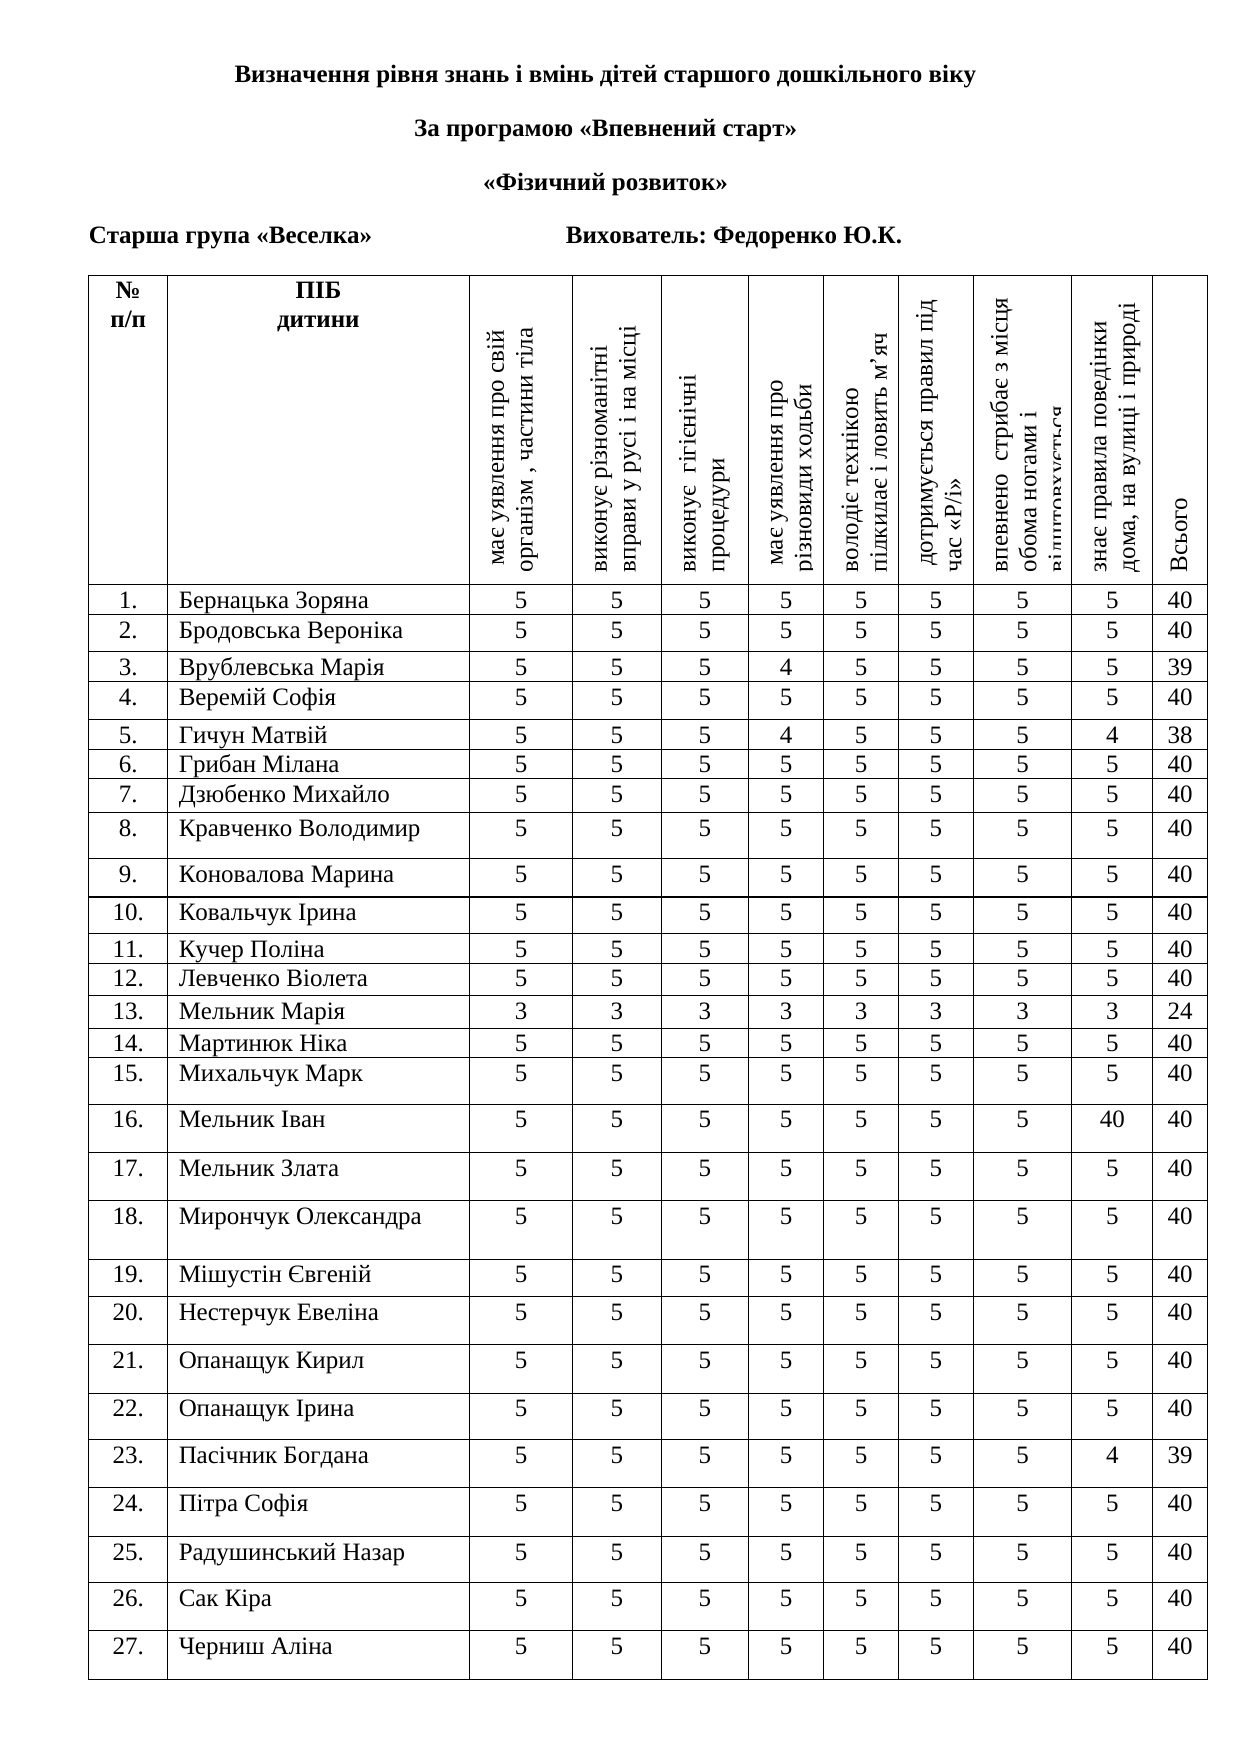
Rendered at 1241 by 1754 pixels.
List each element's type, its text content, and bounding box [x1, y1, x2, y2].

table_cell 40 [1153, 585, 1207, 614]
table_cell 5 [749, 1201, 823, 1258]
table_cell 5 [824, 779, 898, 812]
table_cell 22. [89, 1394, 167, 1439]
table_cell 5 [573, 1583, 661, 1630]
table_cell 15. [89, 1058, 167, 1103]
table_cell 5 [470, 720, 572, 748]
table_cell Мельник Марія [168, 996, 469, 1027]
table_header знає правила поведінки дома, на вулиці і природі [1072, 276, 1152, 584]
table_cell 2. [89, 615, 167, 651]
table_cell 40 [1153, 1058, 1207, 1103]
table_cell 5 [899, 1394, 973, 1439]
table_header виконує гігієнічні процедури [662, 276, 748, 584]
table_cell 5 [824, 934, 898, 962]
table_cell 40 [1072, 1105, 1152, 1152]
table_cell 5 [974, 934, 1071, 962]
table_cell 5 [749, 1345, 823, 1392]
table_cell 5 [470, 1631, 572, 1679]
table_cell Дзюбенко Михайло [168, 779, 469, 812]
table_cell 24. [89, 1488, 167, 1536]
table_cell 5 [749, 859, 823, 896]
table_cell 19. [89, 1260, 167, 1296]
table_cell 5 [1072, 585, 1152, 614]
table_cell 4. [89, 682, 167, 719]
table_cell 5 [824, 1440, 898, 1487]
table_cell 5 [899, 750, 973, 778]
table_cell 5 [662, 652, 748, 681]
table_cell 16. [89, 1105, 167, 1152]
table_header № п/п [89, 276, 167, 584]
table_cell 5 [824, 1201, 898, 1258]
table_cell 5 [662, 1153, 748, 1200]
table_cell 40 [1153, 1583, 1207, 1630]
table_cell 5 [1072, 1260, 1152, 1296]
table_cell Мельник Іван [168, 1105, 469, 1152]
table_cell Опанащук Кирил [168, 1345, 469, 1392]
table_cell 40 [1153, 1297, 1207, 1344]
table_cell 5 [470, 1201, 572, 1258]
table_cell 5 [573, 1153, 661, 1200]
table_cell 5 [573, 779, 661, 812]
table_cell 5 [899, 813, 973, 858]
text «Фізичний розвиток» [29, 167, 1181, 196]
table_cell 5 [974, 779, 1071, 812]
table_cell 4 [749, 652, 823, 681]
table_cell 5 [573, 964, 661, 995]
table_cell 5 [470, 652, 572, 681]
table_cell 40 [1153, 1201, 1207, 1258]
table_cell Бернацька Зоряна [168, 585, 469, 614]
table_cell 5 [974, 1260, 1071, 1296]
table_cell 5 [662, 1260, 748, 1296]
table_cell 5 [749, 964, 823, 995]
table_cell Опанащук Ірина [168, 1394, 469, 1439]
table_cell 5 [974, 964, 1071, 995]
table_cell 40 [1153, 615, 1207, 651]
table_cell 5 [749, 1488, 823, 1536]
table_cell Пасічник Богдана [168, 1440, 469, 1487]
table_cell 5 [824, 1537, 898, 1582]
table_cell 40 [1153, 1488, 1207, 1536]
table_cell 5 [662, 585, 748, 614]
table_cell 5 [573, 1201, 661, 1258]
table_cell 5 [470, 1058, 572, 1103]
table_cell 23. [89, 1440, 167, 1487]
table_header ПІБ дитини [168, 276, 469, 584]
table_cell 5 [749, 682, 823, 719]
table_header впевнено стрибає з місця обома ногами і відштовхується [974, 276, 1071, 584]
table_cell 40 [1153, 682, 1207, 719]
table_cell 5 [974, 615, 1071, 651]
table_cell 3 [899, 996, 973, 1027]
table_cell 11. [89, 934, 167, 962]
table_cell 5 [662, 859, 748, 896]
table_cell 3. [89, 652, 167, 681]
table_cell 5 [899, 1488, 973, 1536]
table_cell 5 [749, 1537, 823, 1582]
table_cell 5 [974, 585, 1071, 614]
table_cell 5 [749, 1631, 823, 1679]
table_cell 5 [824, 720, 898, 748]
table_cell 1. [89, 585, 167, 614]
table_cell 40 [1153, 1260, 1207, 1296]
table_cell 5 [470, 1583, 572, 1630]
table_cell 40 [1153, 1345, 1207, 1392]
table_cell 5 [749, 1440, 823, 1487]
table_cell 5 [1072, 1631, 1152, 1679]
table_cell 5 [470, 1297, 572, 1344]
table_header Всього [1153, 276, 1207, 584]
table_cell 5 [899, 682, 973, 719]
table_cell Коновалова Марина [168, 859, 469, 896]
table_cell 5 [824, 813, 898, 858]
table_cell 5 [662, 1105, 748, 1152]
table_cell 5 [1072, 1029, 1152, 1057]
table_cell 5 [824, 1105, 898, 1152]
table_cell 5 [470, 1029, 572, 1057]
table_cell 5 [824, 1297, 898, 1344]
table_cell Сак Кіра [168, 1583, 469, 1630]
table_cell 5 [824, 1345, 898, 1392]
table_cell 40 [1153, 859, 1207, 896]
table_cell Грибан Мілана [168, 750, 469, 778]
table_cell 5 [974, 813, 1071, 858]
table_cell 5 [824, 615, 898, 651]
table_cell 5 [470, 682, 572, 719]
table_cell 5 [573, 1394, 661, 1439]
table_cell Бродовська Вероніка [168, 615, 469, 651]
table_cell 5 [824, 1058, 898, 1103]
table_cell 9. [89, 859, 167, 896]
table_cell 3 [974, 996, 1071, 1027]
table_cell 5 [662, 1201, 748, 1258]
table_cell 5 [470, 934, 572, 962]
table_cell 5 [899, 934, 973, 962]
table_cell 17. [89, 1153, 167, 1200]
table_cell 5 [1072, 1488, 1152, 1536]
table_cell 24 [1153, 996, 1207, 1027]
table_cell 5 [974, 1488, 1071, 1536]
table_cell 5 [749, 750, 823, 778]
table_cell 5 [749, 898, 823, 933]
table_cell 5 [1072, 779, 1152, 812]
table_cell 5 [974, 1583, 1071, 1630]
table_cell 39 [1153, 1440, 1207, 1487]
table_cell 40 [1153, 779, 1207, 812]
table_cell 7. [89, 779, 167, 812]
table_cell Левченко Віолета [168, 964, 469, 995]
table_cell 5 [470, 779, 572, 812]
table_cell 5 [662, 813, 748, 858]
table_cell 5 [899, 1440, 973, 1487]
table_cell 5 [470, 1345, 572, 1392]
table_cell 5 [899, 585, 973, 614]
table_cell 5 [974, 1297, 1071, 1344]
table_cell 5 [573, 1488, 661, 1536]
table_cell 5 [1072, 934, 1152, 962]
table_cell 5 [899, 1105, 973, 1152]
table_cell 5 [749, 1058, 823, 1103]
table_cell 5 [749, 1394, 823, 1439]
text Старша група «Веселка» Вихователь: Федоренко Ю.К. [89, 221, 1181, 249]
table_cell 5 [749, 813, 823, 858]
table_cell 5 [1072, 1297, 1152, 1344]
table_cell 20. [89, 1297, 167, 1344]
table_cell 5 [470, 615, 572, 651]
table_header виконує різноманітні вправи у русі і на місці [573, 276, 661, 584]
table_cell 5 [662, 1058, 748, 1103]
table_cell Мартинюк Ніка [168, 1029, 469, 1057]
table_cell 5 [974, 1345, 1071, 1392]
table_header володіє технікою підкидає і ловить м’яч [824, 276, 898, 584]
table_cell 5 [974, 1153, 1071, 1200]
table_cell 5 [662, 1029, 748, 1057]
table_cell 5 [573, 1105, 661, 1152]
table_cell 5 [1072, 1058, 1152, 1103]
table_cell 5 [470, 1153, 572, 1200]
table_cell 5 [899, 1153, 973, 1200]
table_cell 5 [573, 1345, 661, 1392]
table_cell 5 [573, 1029, 661, 1057]
table_cell 40 [1153, 1537, 1207, 1582]
table_cell 25. [89, 1537, 167, 1582]
table_cell 5 [899, 964, 973, 995]
table_cell 5 [573, 1297, 661, 1344]
table_cell 5 [470, 1105, 572, 1152]
table_cell 5 [899, 1537, 973, 1582]
table_cell 5 [573, 859, 661, 896]
table_cell 5 [1072, 813, 1152, 858]
table_cell 5 [824, 1029, 898, 1057]
table_cell 5 [470, 898, 572, 933]
table_cell 5 [573, 585, 661, 614]
table_cell 39 [1153, 652, 1207, 681]
table_cell 5 [749, 1583, 823, 1630]
table_cell 5 [662, 682, 748, 719]
table_cell 5 [573, 813, 661, 858]
table_cell 5 [470, 1488, 572, 1536]
table_cell 5 [974, 750, 1071, 778]
text Визначення рівня знань і вмінь дітей старшого дошкільного віку [29, 59, 1181, 88]
table_cell Веремій Софія [168, 682, 469, 719]
table_cell 5 [573, 898, 661, 933]
table_cell 5 [974, 1201, 1071, 1258]
table_cell 5 [749, 1029, 823, 1057]
table_cell 5 [1072, 1345, 1152, 1392]
table_cell Нестерчук Евеліна [168, 1297, 469, 1344]
table_cell 5 [974, 652, 1071, 681]
table_cell 5 [1072, 1583, 1152, 1630]
table_cell 40 [1153, 1105, 1207, 1152]
table_cell 5 [662, 1537, 748, 1582]
table_cell 5 [1072, 652, 1152, 681]
table_cell 27. [89, 1631, 167, 1679]
table_cell Врублевська Марія [168, 652, 469, 681]
table_cell 4 [1072, 720, 1152, 748]
table_cell 5 [573, 1631, 661, 1679]
table_cell 40 [1153, 964, 1207, 995]
table_cell 5 [824, 1488, 898, 1536]
table_cell 5 [899, 898, 973, 933]
table_cell Кравченко Володимир [168, 813, 469, 858]
table_header дотримується правил під час «Р/і» [899, 276, 973, 584]
table_cell 5 [749, 1260, 823, 1296]
table_cell 5 [470, 1440, 572, 1487]
table_cell 5 [899, 1260, 973, 1296]
table_cell Гичун Матвій [168, 720, 469, 748]
table_cell 5 [899, 652, 973, 681]
table_cell 40 [1153, 934, 1207, 962]
table_cell 5 [899, 1345, 973, 1392]
table_cell 5 [573, 652, 661, 681]
table_cell 6. [89, 750, 167, 778]
table_cell 5 [470, 964, 572, 995]
table_cell 38 [1153, 720, 1207, 748]
table_cell Радушинський Назар [168, 1537, 469, 1582]
table_cell 5 [1072, 1201, 1152, 1258]
table_cell 3 [470, 996, 572, 1027]
table_cell 5 [974, 682, 1071, 719]
table_cell 5 [974, 720, 1071, 748]
table_cell 21. [89, 1345, 167, 1392]
table_cell 5 [899, 1029, 973, 1057]
table_cell 5 [1072, 682, 1152, 719]
table_cell 5. [89, 720, 167, 748]
table_cell 3 [573, 996, 661, 1027]
table_cell 5 [573, 615, 661, 651]
table_cell 5 [662, 934, 748, 962]
table_cell 5 [974, 1105, 1071, 1152]
table_cell 5 [1072, 1537, 1152, 1582]
table_cell 5 [470, 585, 572, 614]
table_cell 5 [470, 1394, 572, 1439]
table_cell 5 [573, 1440, 661, 1487]
table_cell 5 [1072, 898, 1152, 933]
table_cell 5 [749, 615, 823, 651]
table_cell 5 [749, 1105, 823, 1152]
table_cell 40 [1153, 1394, 1207, 1439]
table_cell 5 [662, 779, 748, 812]
table_cell 4 [1072, 1440, 1152, 1487]
table_cell 40 [1153, 898, 1207, 933]
table_cell 40 [1153, 1631, 1207, 1679]
table_cell 5 [1072, 1153, 1152, 1200]
table_cell 5 [824, 859, 898, 896]
table_cell 5 [824, 1394, 898, 1439]
table_cell 5 [662, 1488, 748, 1536]
table_cell 5 [662, 750, 748, 778]
table_cell Кучер Поліна [168, 934, 469, 962]
table_cell 14. [89, 1029, 167, 1057]
table_cell 5 [662, 898, 748, 933]
table_cell 5 [899, 615, 973, 651]
table_cell 5 [824, 682, 898, 719]
text За програмою «Впевнений старт» [29, 113, 1181, 142]
table_cell 5 [470, 750, 572, 778]
table_cell 5 [749, 934, 823, 962]
table_cell 40 [1153, 750, 1207, 778]
table_cell Пітра Софія [168, 1488, 469, 1536]
table_cell 5 [824, 1583, 898, 1630]
table_cell 13. [89, 996, 167, 1027]
table_cell 5 [749, 1153, 823, 1200]
table_cell 18. [89, 1201, 167, 1258]
table_cell 5 [974, 1631, 1071, 1679]
table_cell Мирончук Олександра [168, 1201, 469, 1258]
table_cell 5 [974, 1440, 1071, 1487]
table_cell 8. [89, 813, 167, 858]
table_cell 5 [824, 964, 898, 995]
table_cell 5 [470, 1260, 572, 1296]
table_cell 40 [1153, 813, 1207, 858]
table_cell 5 [824, 652, 898, 681]
table_cell 5 [573, 682, 661, 719]
table_cell 5 [662, 720, 748, 748]
table_cell 5 [573, 1260, 661, 1296]
table_cell 5 [470, 859, 572, 896]
table_cell 5 [662, 1440, 748, 1487]
table_cell 5 [470, 813, 572, 858]
table_cell 5 [662, 1345, 748, 1392]
table_cell 3 [1072, 996, 1152, 1027]
table_cell 5 [974, 859, 1071, 896]
table_cell 5 [899, 1201, 973, 1258]
table_cell Мельник Злата [168, 1153, 469, 1200]
table_cell 5 [662, 1631, 748, 1679]
table_cell 5 [974, 1029, 1071, 1057]
table_cell Мішустін Євгеній [168, 1260, 469, 1296]
table_cell 12. [89, 964, 167, 995]
table_cell 5 [824, 750, 898, 778]
table_cell 40 [1153, 1153, 1207, 1200]
table_cell 5 [1072, 615, 1152, 651]
table_cell 5 [1072, 964, 1152, 995]
table_cell 5 [824, 585, 898, 614]
table_cell 5 [662, 1583, 748, 1630]
table_cell 5 [662, 964, 748, 995]
table_cell 5 [662, 615, 748, 651]
table_cell 5 [824, 1631, 898, 1679]
table_cell 5 [1072, 750, 1152, 778]
table_cell 26. [89, 1583, 167, 1630]
table_cell 5 [1072, 1394, 1152, 1439]
table_cell 5 [974, 898, 1071, 933]
table_cell 5 [470, 1537, 572, 1582]
table_cell 3 [749, 996, 823, 1027]
table_cell 5 [573, 1537, 661, 1582]
table_cell 5 [899, 720, 973, 748]
table_cell 5 [573, 750, 661, 778]
table_cell 5 [662, 1297, 748, 1344]
table_cell 5 [573, 720, 661, 748]
table_cell 5 [749, 1297, 823, 1344]
table_cell 5 [573, 934, 661, 962]
table_cell Михальчук Марк [168, 1058, 469, 1103]
table_cell 5 [1072, 859, 1152, 896]
table_cell 5 [899, 1583, 973, 1630]
table_cell 5 [899, 1058, 973, 1103]
table_cell 5 [824, 898, 898, 933]
table_cell 5 [974, 1537, 1071, 1582]
table_cell 5 [899, 1631, 973, 1679]
table_cell 5 [824, 1153, 898, 1200]
table_header має уявлення про свій організм , частини тіла [470, 276, 572, 584]
table_cell 40 [1153, 1029, 1207, 1057]
table_cell 4 [749, 720, 823, 748]
table_cell 5 [573, 1058, 661, 1103]
table_cell 5 [824, 1260, 898, 1296]
table_cell 5 [749, 585, 823, 614]
table_header має уявлення про різновиди ходьби [749, 276, 823, 584]
table_cell 3 [824, 996, 898, 1027]
table_cell 5 [974, 1058, 1071, 1103]
table_cell 3 [662, 996, 748, 1027]
table_cell 5 [662, 1394, 748, 1439]
table_cell Черниш Аліна [168, 1631, 469, 1679]
table_cell 5 [899, 779, 973, 812]
table_cell 5 [899, 859, 973, 896]
table_cell Ковальчук Ірина [168, 898, 469, 933]
table_cell 5 [749, 779, 823, 812]
table_cell 10. [89, 898, 167, 933]
table_cell 5 [974, 1394, 1071, 1439]
table_cell 5 [899, 1297, 973, 1344]
